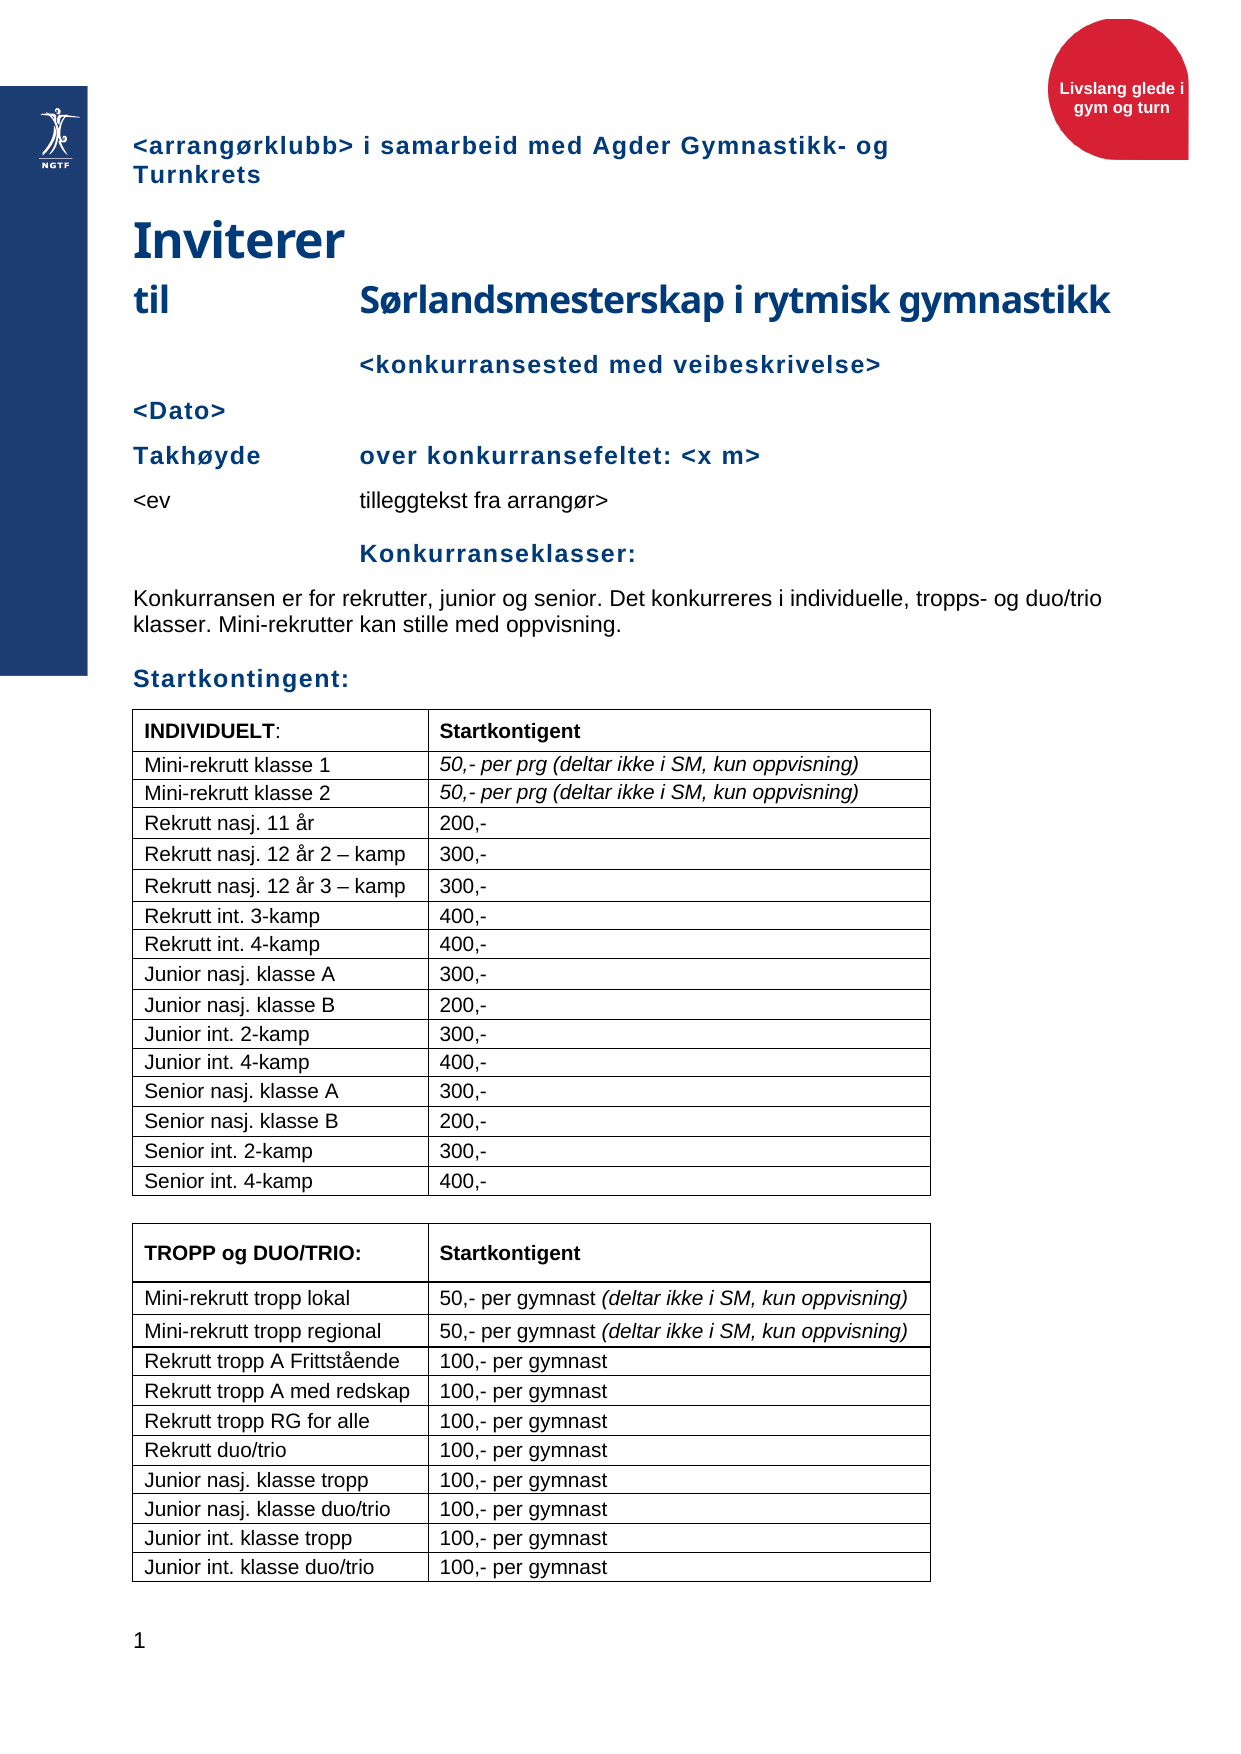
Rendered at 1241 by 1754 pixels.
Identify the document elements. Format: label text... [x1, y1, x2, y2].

title Inviterer [133, 205, 1167, 273]
table_cell Junior int. klasse tropp [133, 1524, 428, 1552]
table_cell 300,- [429, 1077, 930, 1106]
picture [0, 86, 88, 676]
table_cell Senior int. 4-kamp [133, 1167, 428, 1195]
table_cell 100,- per gymnast [429, 1348, 930, 1375]
text Konkurransen er for rekrutter, junior og senior. Det konkurreres i individuelle, tropps- og duo/trio klasser. Mini-rekrutter kan stille med oppvisning. [133, 585, 1167, 638]
subtitle <arrangørklubb> i samarbeid med Agder Gymnastikk- og Turnkrets [133, 131, 1167, 188]
table_cell 50,- per gymnast (deltar ikke i SM, kun oppvisning) [429, 1283, 930, 1314]
table_cell 400,- [429, 1167, 930, 1195]
table_cell 50,- per prg (deltar ikke i SM, kun oppvisning) [429, 752, 930, 779]
table_cell 100,- per gymnast [429, 1524, 930, 1552]
table_cell 300,- [429, 1137, 930, 1166]
table_cell Mini-rekrutt klasse 1 [133, 752, 428, 779]
table_header TROPP og DUO/TRIO: [133, 1224, 428, 1281]
table_cell Junior nasj. klasse tropp [133, 1466, 428, 1493]
table_cell Rekrutt duo/trio [133, 1436, 428, 1464]
text <ev tilleggtekst fra arrangør> [133, 487, 1167, 513]
table_cell 100,- per gymnast [429, 1406, 930, 1435]
table_cell Rekrutt int. 4-kamp [133, 930, 428, 958]
table_cell 400,- [429, 1049, 930, 1076]
table_cell Mini-rekrutt klasse 2 [133, 780, 428, 807]
table_cell Senior nasj. klasse A [133, 1077, 428, 1106]
table_cell 200,- [429, 1107, 930, 1136]
subtitle Takhøyde over konkurransefeltet: <x m> [133, 441, 1167, 470]
table_cell Rekrutt tropp A med redskap [133, 1376, 428, 1405]
table_cell Rekrutt tropp RG for alle [133, 1406, 428, 1435]
table_cell 100,- per gymnast [429, 1553, 930, 1581]
table_cell Rekrutt nasj. 12 år 3 – kamp [133, 870, 428, 901]
table_cell Senior nasj. klasse B [133, 1107, 428, 1136]
table_cell 300,- [429, 959, 930, 989]
table_cell 100,- per gymnast [429, 1376, 930, 1405]
table_cell Rekrutt tropp A Frittstående [133, 1348, 428, 1375]
table_cell 200,- [429, 808, 930, 838]
title til Sørlandsmesterskap i rytmisk gymnastikk [133, 273, 1167, 324]
subtitle <Dato> [133, 396, 1167, 425]
table_cell Junior int. 4-kamp [133, 1049, 428, 1076]
table_cell 100,- per gymnast [429, 1466, 930, 1493]
table_cell 100,- per gymnast [429, 1436, 930, 1464]
subtitle <konkurransested med veibeskrivelse> [133, 351, 1167, 379]
table_cell Rekrutt int. 3-kamp [133, 902, 428, 929]
table_cell Junior nasj. klasse duo/trio [133, 1494, 428, 1523]
subtitle Startkontingent: [133, 664, 1167, 693]
table_cell 400,- [429, 902, 930, 929]
table_cell 50,- per gymnast (deltar ikke i SM, kun oppvisning) [429, 1315, 930, 1346]
table_header Startkontigent [429, 1224, 930, 1281]
table_cell 300,- [429, 1020, 930, 1047]
table_cell Mini-rekrutt tropp regional [133, 1315, 428, 1346]
table_cell Junior nasj. klasse B [133, 990, 428, 1019]
table_cell 50,- per prg (deltar ikke i SM, kun oppvisning) [429, 780, 930, 807]
table_cell Junior int. 2-kamp [133, 1020, 428, 1047]
table_cell Junior int. klasse duo/trio [133, 1553, 428, 1581]
table_cell Rekrutt nasj. 11 år [133, 808, 428, 838]
table_cell 400,- [429, 930, 930, 958]
picture [1048, 19, 1189, 160]
table_cell Mini-rekrutt tropp lokal [133, 1283, 428, 1314]
table_cell 100,- per gymnast [429, 1494, 930, 1523]
table_cell Rekrutt nasj. 12 år 2 – kamp [133, 839, 428, 869]
table_header INDIVIDUELT: [133, 710, 428, 751]
table_cell 300,- [429, 870, 930, 901]
table_cell Junior nasj. klasse A [133, 959, 428, 989]
table_cell 200,- [429, 990, 930, 1019]
table_cell Senior int. 2-kamp [133, 1137, 428, 1166]
table_cell 300,- [429, 839, 930, 869]
table_header Startkontigent [429, 710, 930, 751]
subtitle Konkurranseklasser: [133, 539, 1167, 568]
